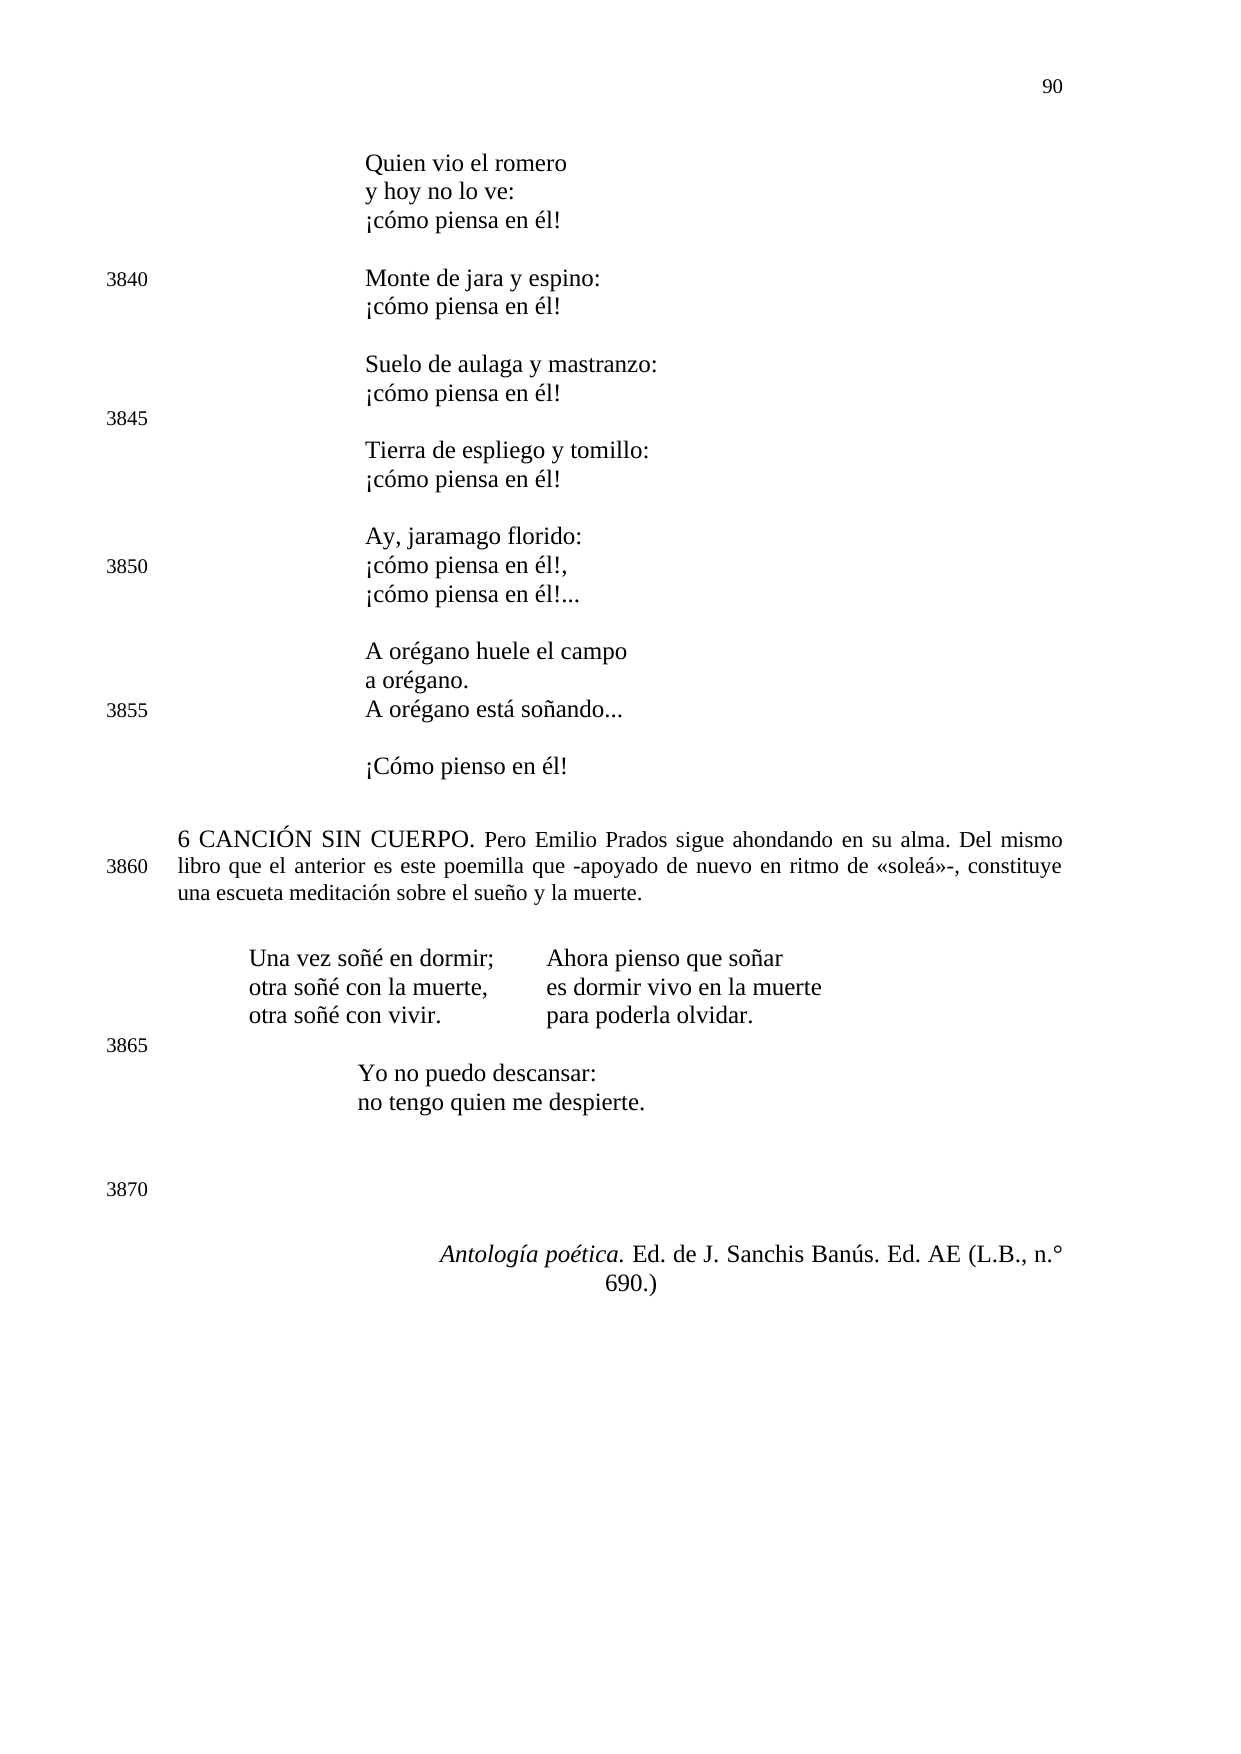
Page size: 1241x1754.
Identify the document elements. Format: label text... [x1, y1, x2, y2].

text Quien vio el romero [365, 148, 1063, 176]
text A orégano está soñando... [365, 694, 1063, 723]
text ¡cómo piensa en él!... [365, 579, 1063, 608]
text no tengo quien me despierte. [357, 1087, 1063, 1115]
text Tierra de espliego y tomillo: [365, 435, 1063, 464]
text Una vez soñé en dormir; Ahora pienso que soñar [248, 943, 1063, 972]
text A orégano huele el campo [365, 636, 1063, 665]
text y hoy no lo ve: [365, 176, 1063, 205]
text otra soñé con vivir. para poderla olvidar. [248, 1000, 1063, 1029]
text ¡cómo piensa en él! [365, 205, 1063, 234]
text Suelo de aulaga y mastranzo: [365, 349, 1063, 378]
text otra soñé con la muerte, es dormir vivo en la muerte [248, 972, 1063, 1000]
text Ay, jaramago florido: [365, 521, 1063, 550]
text Yo no puedo descansar: [357, 1058, 1063, 1087]
text ¡cómo piensa en él!, [365, 550, 1063, 579]
text ¡cómo piensa en él! [365, 464, 1063, 493]
text Monte de jara y espino: [365, 263, 1063, 291]
text Antología poética. Ed. de J. Sanchis Banús. Ed. AE (L.B., n.° 690.) [440, 1239, 1063, 1297]
text a orégano. [365, 665, 1063, 694]
text ¡Cómo pienso en él! [365, 751, 1063, 780]
text ¡cómo piensa en él! [365, 378, 1063, 406]
text ¡cómo piensa en él! [365, 291, 1063, 320]
text 6 CANCIÓN SIN CUERPO. Pero Emilio Prados sigue ahondando en su alma. Del mismo libro que el anterior es este poemilla que -apoyado de nuevo en ritmo de «soleá»-, constituye una escueta meditación sobre el sueño y la muerte. [177, 824, 1063, 905]
